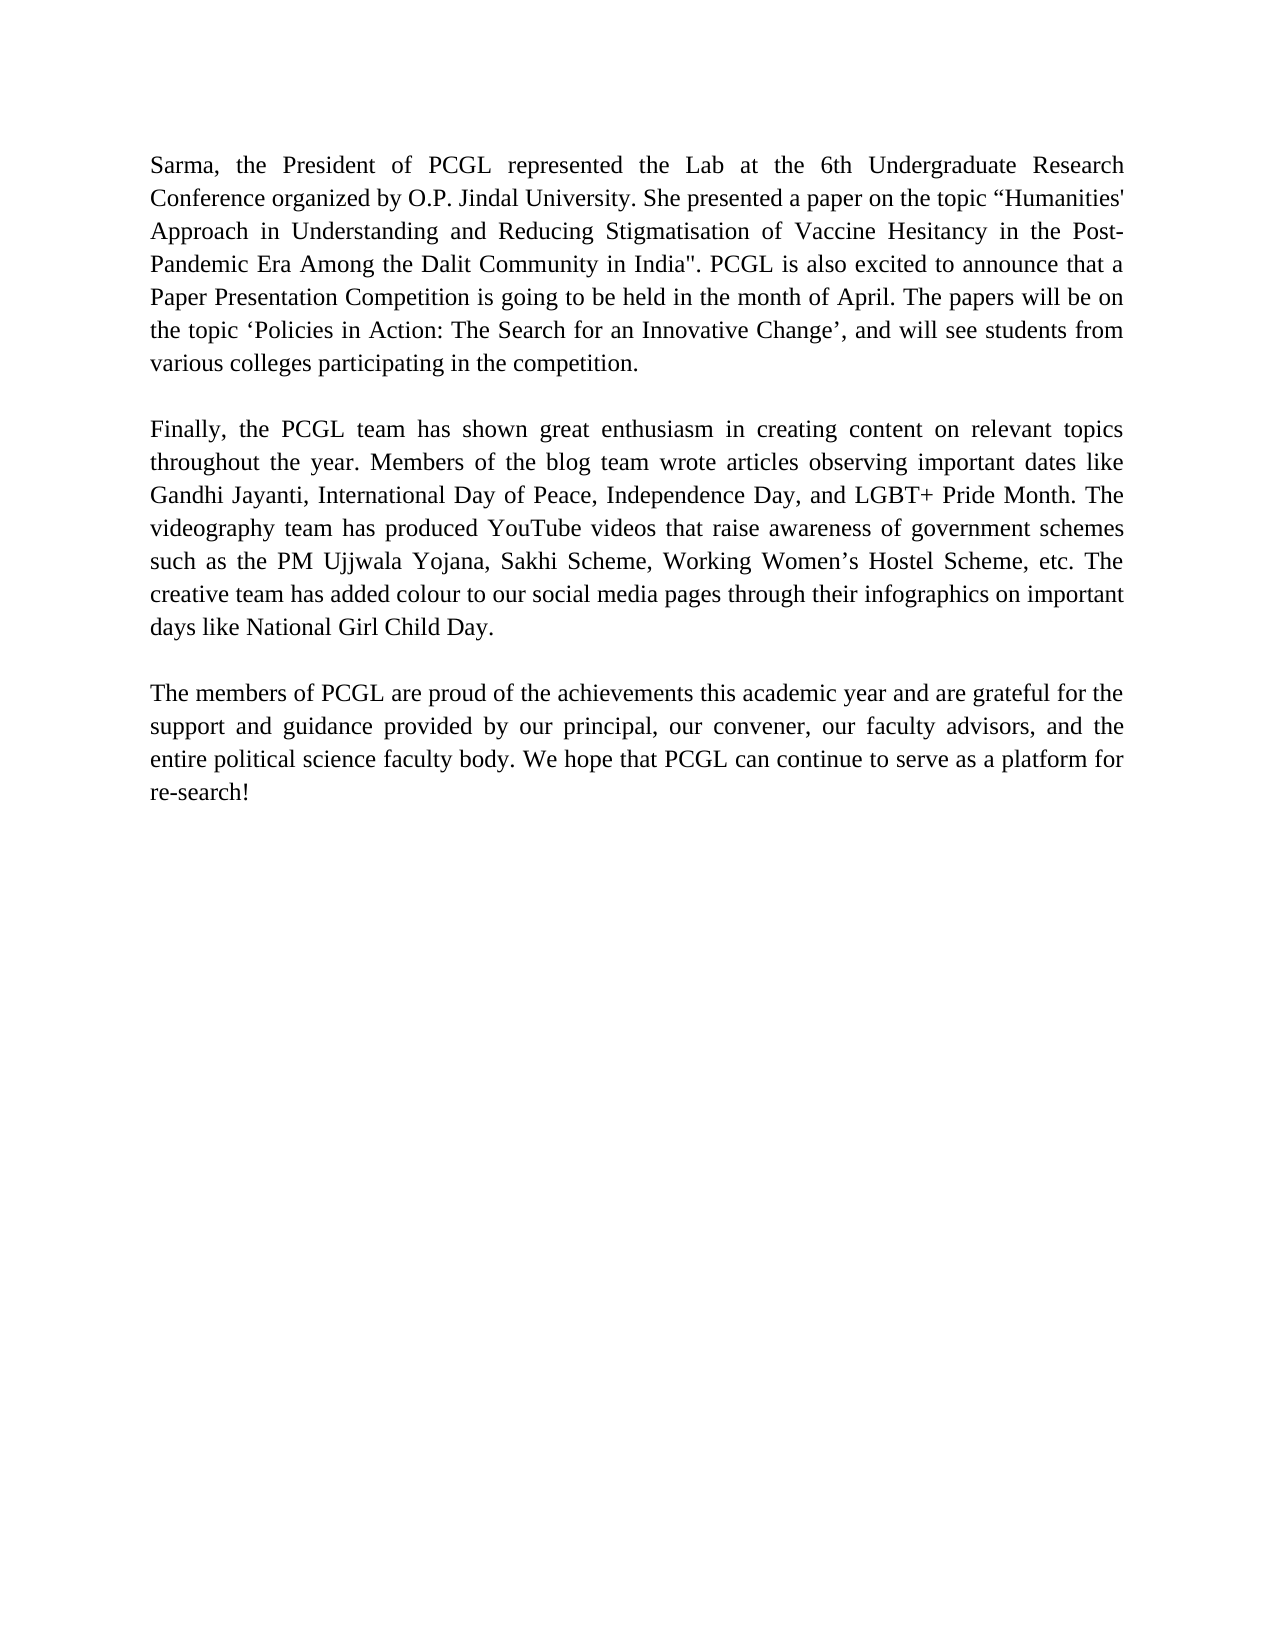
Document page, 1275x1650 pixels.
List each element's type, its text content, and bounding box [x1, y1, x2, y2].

text Finally, the PCGL team has shown great enthusiasm in creating content on relevant topics throughout the year. Members of the blog team wrote articles observing important dates like Gandhi Jayanti, International Day of Peace, Independence Day, and LGBT+ Pride Month. The videography team has produced YouTube videos that raise awareness of government schemes such as the PM Ujjwala Yojana, Sakhi Scheme, Working Women’s Hostel Scheme, etc. The creative team has added colour to our social media pages through their infographics on important days like National Girl Child Day. [150, 414, 1125, 641]
text The members of PCGL are proud of the achievements this academic year and are grateful for the support and guidance provided by our principal, our convener, our faculty advisors, and the entire political science faculty body. We hope that PCGL can continue to serve as a platform for re-search! [150, 678, 1125, 806]
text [150, 150, 1125, 377]
